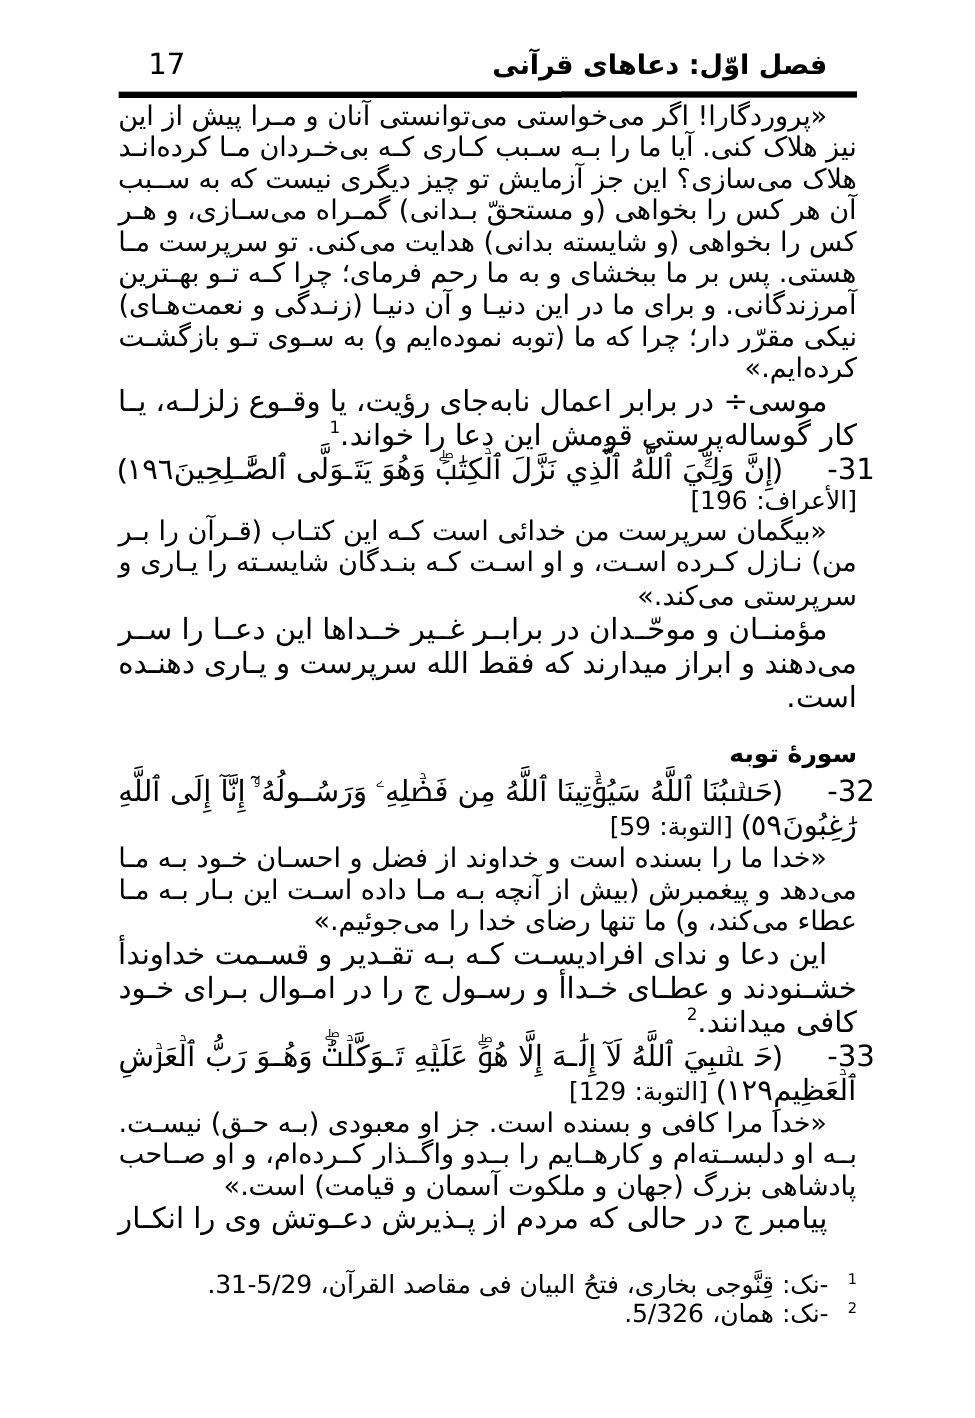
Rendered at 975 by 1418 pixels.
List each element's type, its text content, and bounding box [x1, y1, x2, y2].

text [118, 1202, 857, 1236]
list ﴿حَسۡبِيَ ٱللَّهُ لَآ إِلَٰهَ إِلَّا هُوَۖ عَلَيۡهِ تَوَكَّلۡتُۖ وَهُوَ رَبُّ ٱلۡعَرۡشِ ٱلۡعَظِيمِ١٢٩﴾ [التوبة: 129] [118, 1039, 857, 1107]
text سورۀ توبه [118, 739, 857, 768]
text «‏‏‏‏‏خدا مرا کافی و بسنده است. جز او معبودی (به حق) نیست. به او دلبسته‌ام و کارهایم را بدو واگذار کرده‌ام، و او صاحب پادشاهی بزرگ (جهان و ملکوت آسمان و قیامت) است.‏‏‏‏» [118, 1107, 857, 1202]
text «‏‏‏‏‏پروردگارا! اگر می‌خواستی می‌توانستی آنان و مرا پیش از این نیز هلاک کنی. آیا ما را به سبب کاری که بی‌خردان ما کرده‌اند هلاک می‌سازی‌؟ این جز آزمایش تو چیز دیگری نیست که به سبب آن هر کس را بخواهی (و مستحقّ بدانی) گمراه می‌سازی، و هر کس را بخواهی (و شایسته بدانی) هدایت می‌کنی. تو سرپرست ما هستی. پس بر ما ببخشای و به ما رحم فرمای؛ چرا که تو بهترین آمرزندگانی. و برای ما در این دنیا و آن دنیا (زندگی و نعمت‌های) نیکی مقرّر دار؛ چرا که ما (توبه نموده‌ایم و) به سوی تو بازگشت کرده‌ایم.» [118, 100, 857, 384]
text این دعا و ندای افرادیست که به تقدیر و قسمت خداوندأ خشنودند و عطای خداأ و رسول ج را در اموال برای خود کافی میدانند. [118, 937, 857, 1039]
text «‏‏‏‏‏‏بیگمان سرپرست من خدائی است که این کتاب (قرآن را بر من) نازل کرده است، و او است که بندگان شایسته را یاری و سرپرستی می‌کند.» ‏ [118, 515, 857, 612]
list ﴿إِنَّ وَلِـِّۧيَ ٱللَّهُ ٱلَّذِي نَزَّلَ ٱلۡكِتَٰبَۖ وَهُوَ يَتَوَلَّى ٱلصَّٰلِحِينَ١٩٦﴾ [الأعراف: 196] [118, 452, 857, 515]
text موسی÷ در برابر اعمال نابه‌جای رؤیت، یا وقوع زلزله، یا کار گوساله‌پرستی قومش این دعا را خواند. [118, 384, 857, 452]
text «‏‏‏‏‏خدا ما را بسنده است و خداوند از فضل و احسان خود به ما می‌دهد و پیغمبرش (بیش از آنچه به ما داده است این بار به ما عطاء می‌کند، و) ما تنها رضای خدا را می‌جوئیم.‏‏‏‏» [118, 842, 857, 937]
list ﴿حَسۡبُنَا ٱللَّهُ سَيُؤۡتِينَا ٱللَّهُ مِن فَضۡلِهِۦ وَرَسُولُهُۥٓ إِنَّآ إِلَى ٱللَّهِ رَٰغِبُونَ٥٩﴾ [التوبة: 59] [118, 774, 857, 842]
text مؤمنان و موحّدان در برابر غیر خداها این دعا را سر می‌دهند و ابراز میدارند که فقط الله سرپرست و یاری دهنده است. [118, 612, 857, 714]
